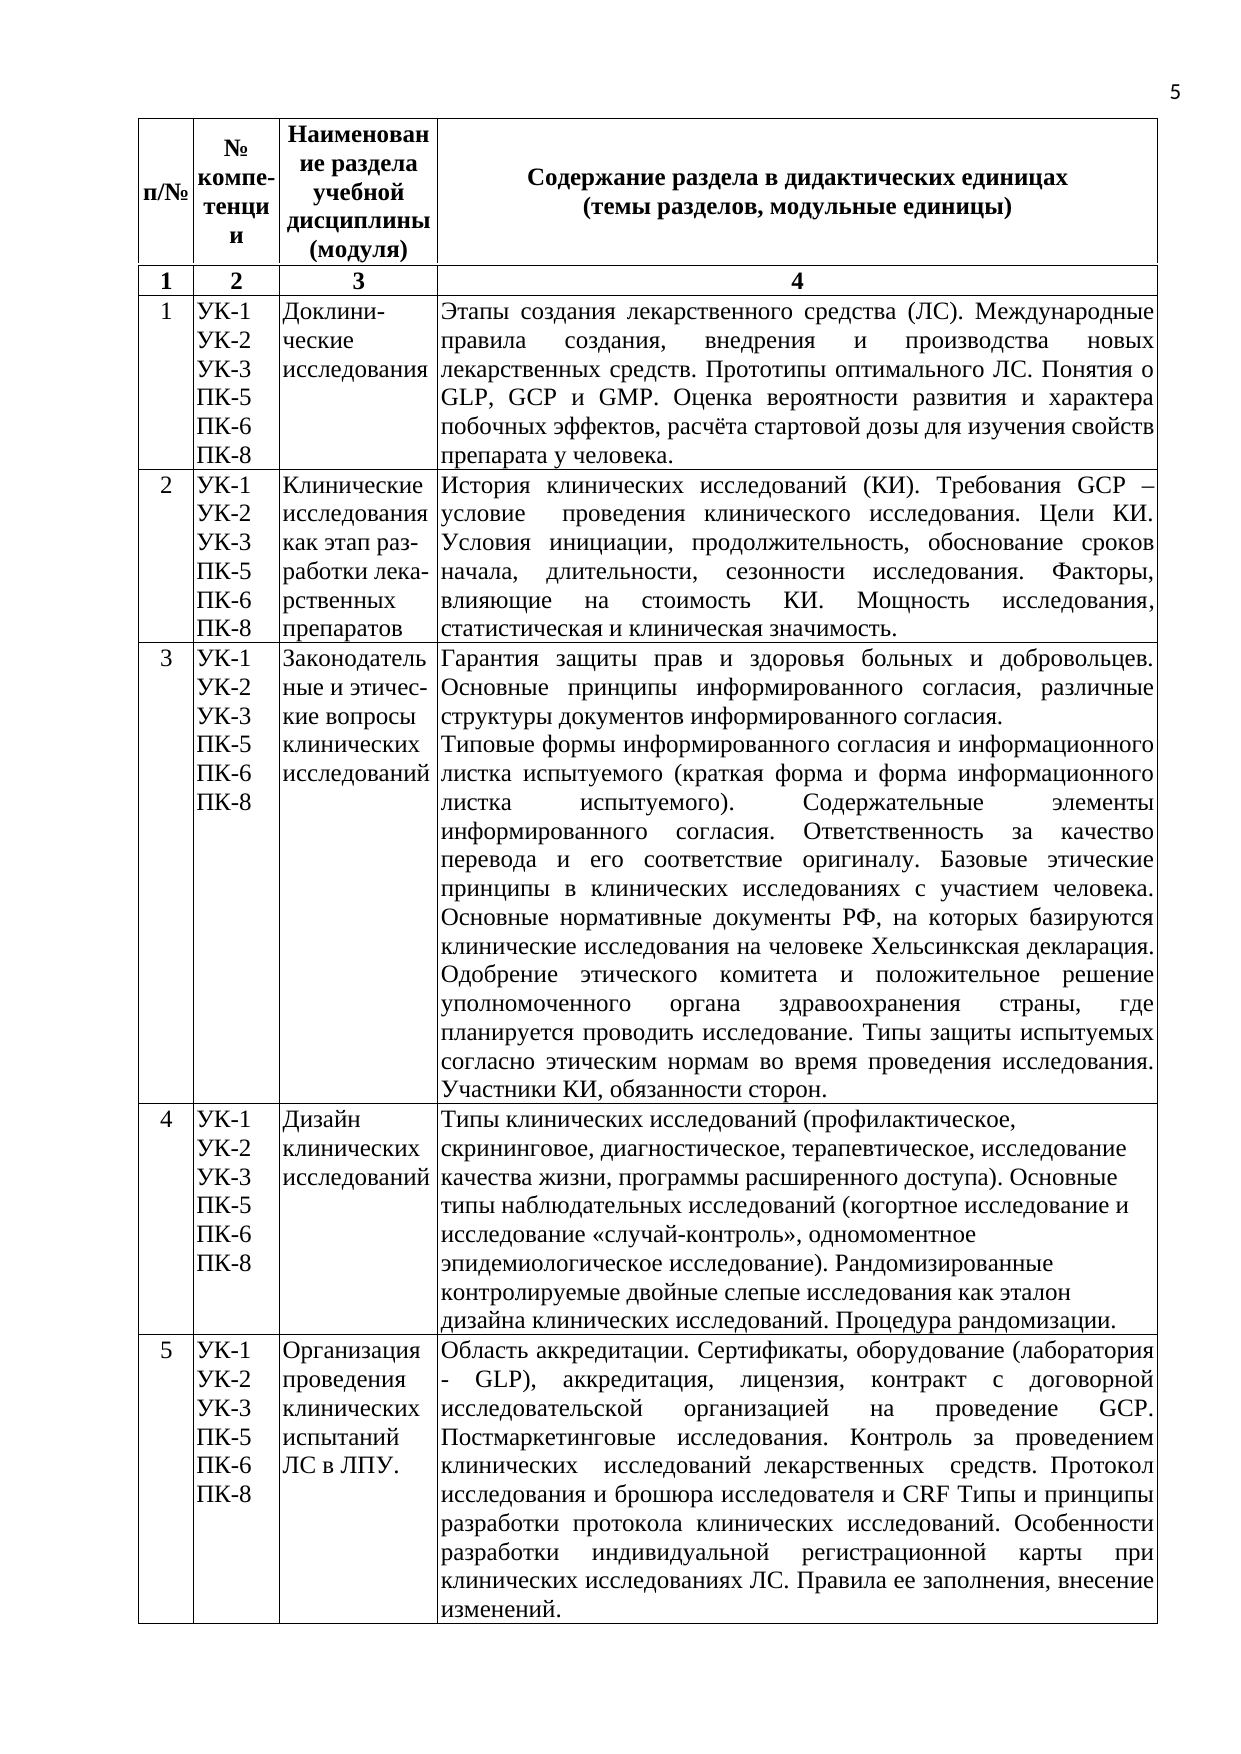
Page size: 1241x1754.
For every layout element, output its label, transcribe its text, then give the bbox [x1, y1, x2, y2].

table_header № компе-тенции [194, 119, 279, 263]
table_cell УК-1 УК-2 УК-3 ПК-5 ПК-6 ПК-8 [194, 1104, 279, 1334]
table_cell 5 [139, 1335, 193, 1623]
table_header 3 [280, 266, 437, 295]
table_cell Этапы создания лекарственного средства (ЛС). Международные правила создания, внедрения и производства новых лекарственных средств. Прототипы оптимального ЛС. Понятия о GLP, GCP и GMP. Оценка вероятности развития и характера побочных эффектов, расчёта стартовой дозы для изучения свойств препарата у человека. [438, 296, 1157, 469]
table_cell Область аккредитации. Сертификаты, оборудование (лаборатория - GLP), аккредитация, лицензия, контракт с договорной исследовательской организацией на проведение GCP. Постмаркетинговые исследования. Контроль за проведением клинических исследований лекарственных средств. Протокол исследования и брошюра исследователя и CRF Типы и принципы разработки протокола клинических исследований. Особенности разработки индивидуальной регистрационной карты при клинических исследованиях ЛС. Правила ее заполнения, внесение изменений. [438, 1335, 1157, 1623]
table_cell Клинические исследования как этап раз-работки лека-рственных препаратов [280, 470, 437, 642]
table_cell УК-1 УК-2 УК-3 ПК-5 ПК-6 ПК-8 [194, 1335, 279, 1623]
table_header Содержание раздела в дидактических единицах (темы разделов, модульные единицы) [438, 119, 1157, 263]
table_header 4 [438, 266, 1157, 295]
table_cell УК-1 УК-2 УК-3 ПК-5 ПК-6 ПК-8 [194, 643, 279, 1103]
table_cell УК-1 УК-2 УК-3 ПК-5 ПК-6 ПК-8 [194, 296, 279, 469]
table_header п/№ [139, 119, 193, 263]
table_cell Дизайн клинических исследований [280, 1104, 437, 1334]
table_cell УК-1 УК-2 УК-3 ПК-5 ПК-6 ПК-8 [194, 470, 279, 642]
table_cell 4 [139, 1104, 193, 1334]
table_cell 3 [139, 643, 193, 1103]
table_cell 1 [139, 296, 193, 469]
table_cell История клинических исследований (КИ). Требования GCP – условие проведения клинического исследования. Цели КИ. Условия инициации, продолжительность, обоснование сроков начала, длительности, сезонности исследования. Факторы, влияющие на стоимость КИ. Мощность исследования, статистическая и клиническая значимость. [438, 470, 1157, 642]
table_cell 2 [139, 470, 193, 642]
table_cell Типы клинических исследований (профилактическое, скрининговое, диагностическое, терапевтическое, исследование качества жизни, программы расширенного доступа). Основные типы наблюдательных исследований (когортное исследование и исследование «случай-контроль», одномоментное эпидемиологическое исследование). Рандомизированные контролируемые двойные слепые исследования как эталон дизайна клинических исследований. Процедура рандомизации. [438, 1104, 1157, 1334]
table_cell Организация проведения клинических испытаний ЛС в ЛПУ. [280, 1335, 437, 1623]
table_cell Законодательные и этичес-кие вопросы клинических исследований [280, 643, 437, 1103]
table_header Наименование раздела учебной дисциплины (модуля) [280, 119, 437, 263]
table_cell Гарантия защиты прав и здоровья больных и добровольцев. Основные принципы информированного согласия, различные структуры документов информированного согласия. Типовые формы информированного согласия и информационного листка испытуемого (краткая форма и форма информационного листка испытуемого). Содержательные элементы информированного согласия. Ответственность за качество перевода и его соответствие оригиналу. Базовые этические принципы в клинических исследованиях с участием человека. Основные нормативные документы РФ, на которых базируются клинические исследования на человеке Хельсинкская декларация. Одобрение этического комитета и положительное решение уполномоченного органа здравоохранения страны, где планируется проводить исследование. Типы защиты испытуемых согласно этическим нормам во время проведения исследования. Участники КИ, обязанности сторон. [438, 643, 1157, 1103]
table_header 1 [139, 266, 193, 295]
table_cell Доклини-ческие исследования [280, 296, 437, 469]
table_header 2 [194, 266, 279, 295]
